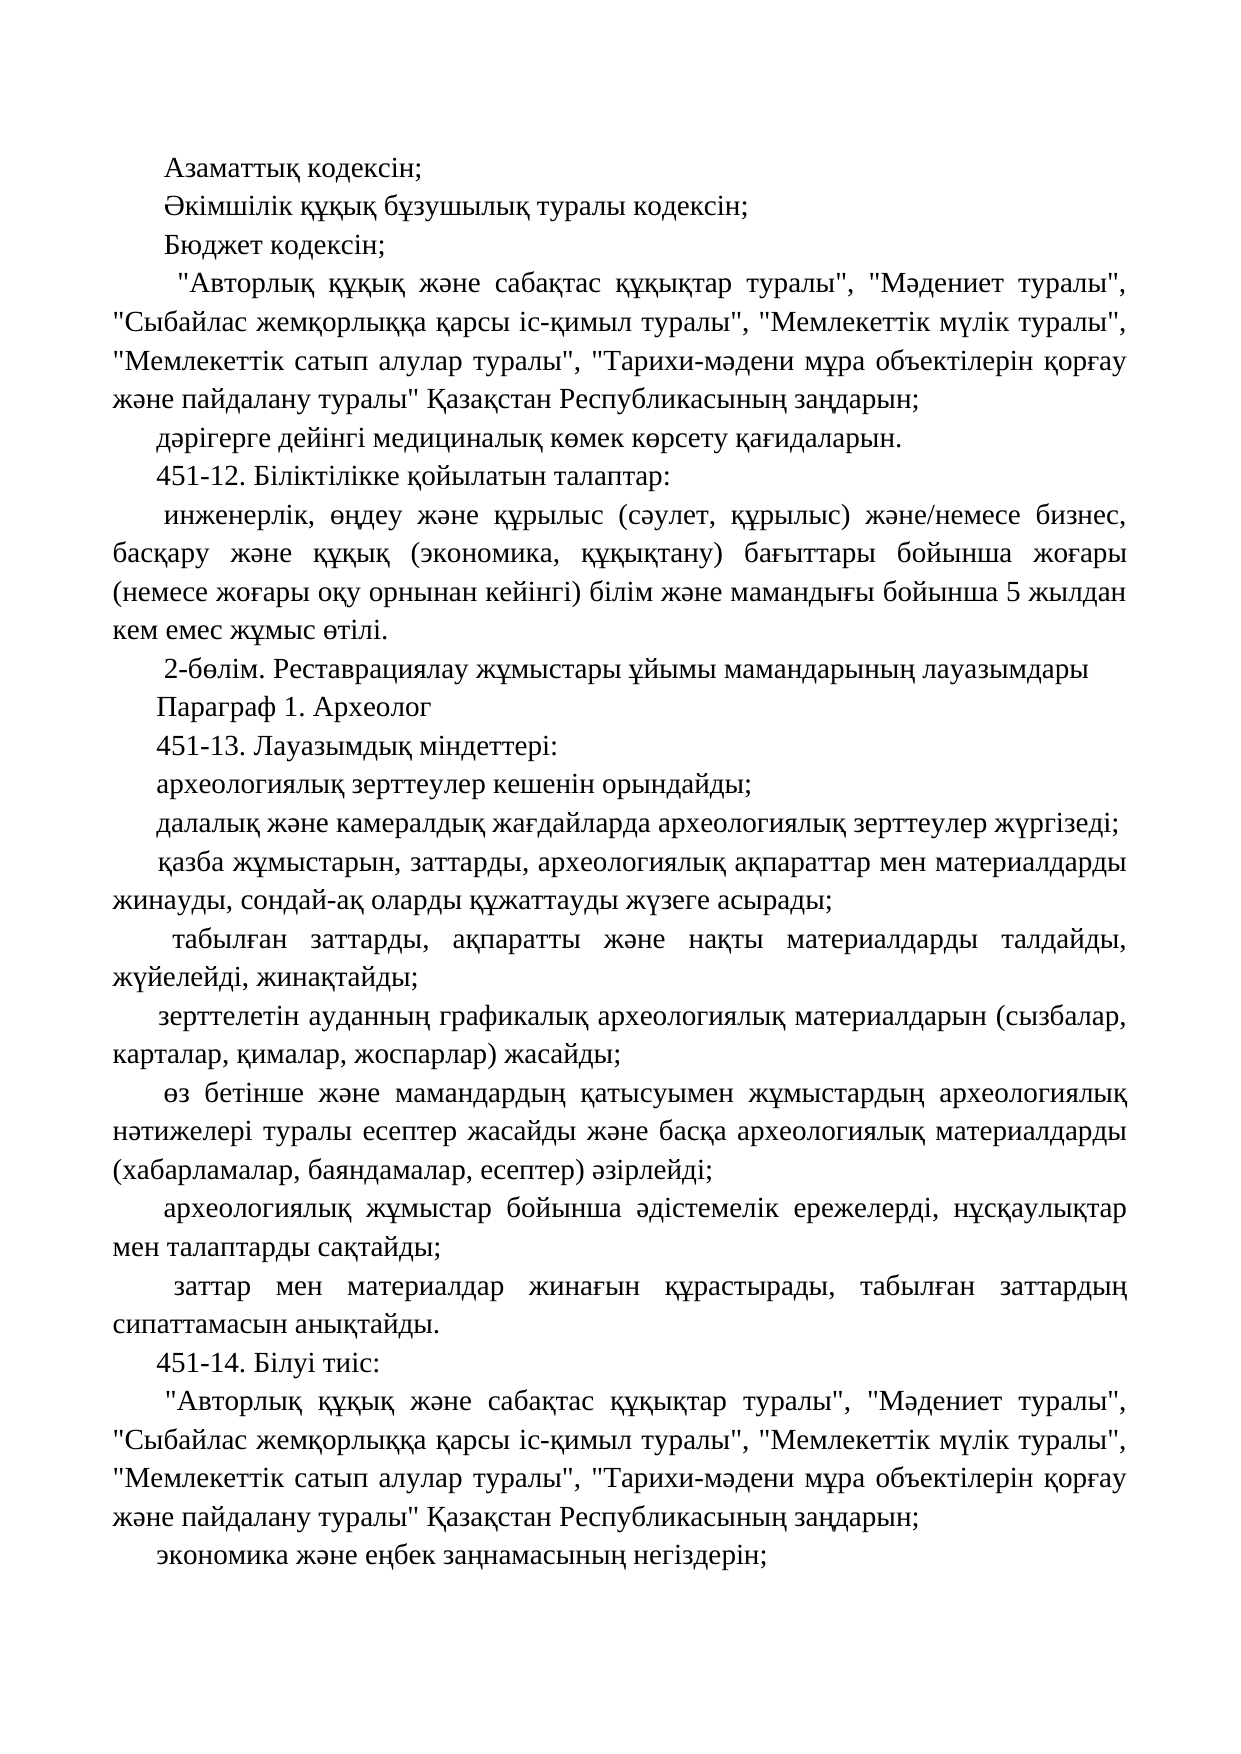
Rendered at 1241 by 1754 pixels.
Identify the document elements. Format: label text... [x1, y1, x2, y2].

text заттар мен материалдар жинағын құрастырады, табылған заттардың сипаттамасын анықтайды. [112, 1268, 1128, 1340]
text өз бетінше және мамандардың қатысуымен жұмыстардың археологиялық нәтижелері туралы есептер жасайды және басқа археологиялық материалдарды (хабарламалар, баяндамалар, есептер) әзірлейді; [112, 1075, 1128, 1186]
text экономика және еңбек заңнамасының негіздерін; [112, 1537, 1128, 1571]
text зерттелетін ауданның графикалық археологиялық материалдарын (сызбалар, карталар, қималар, жоспарлар) жасайды; [112, 998, 1128, 1070]
text 451-13. Лауазымдық міндеттері: [112, 728, 1128, 762]
text Әкімшілік құқық бұзушылық туралы кодексін; [112, 188, 1128, 222]
text табылған заттарды, ақпаратты және нақты материалдарды талдайды, жүйелейді, жинақтайды; [112, 921, 1128, 993]
text далалық және камералдық жағдайларда археологиялық зерттеулер жүргізеді; [112, 805, 1128, 839]
text Бюджет кодексін; [112, 227, 1128, 261]
text "Авторлық құқық және сабақтас құқықтар туралы", "Мәдениет туралы", "Сыбайлас жемқорлыққа қарсы іс-қимыл туралы", "Мемлекеттік мүлік туралы", "Мемлекеттік сатып алулар туралы", "Тарихи-мәдени мұра объектілерін қорғау және пайдалану туралы" Қазақстан Республикасының заңдарын; [112, 266, 1128, 415]
text инженерлік, өңдеу және құрылыс (сәулет, құрылыс) және/немесе бизнес, басқару және құқық (экономика, құқықтану) бағыттары бойынша жоғары (немесе жоғары оқу орнынан кейінгі) білім және мамандығы бойынша 5 жылдан кем емес жұмыс өтілі. [112, 497, 1128, 646]
text Азаматтық кодексін; [112, 150, 1128, 183]
text қазба жұмыстарын, заттарды, археологиялық ақпараттар мен материалдарды жинауды, сондай-ақ оларды құжаттауды жүзеге асырады; [112, 844, 1128, 916]
text Параграф 1. Археолог [112, 689, 1128, 723]
text дәрігерге дейінгі медициналық көмек көрсету қағидаларын. [112, 420, 1128, 453]
text археологиялық жұмыстар бойынша әдістемелік ережелерді, нұсқаулықтар мен талаптарды сақтайды; [112, 1191, 1128, 1263]
text археологиялық зерттеулер кешенін орындайды; [112, 767, 1128, 800]
text "Авторлық құқық және сабақтас құқықтар туралы", "Мәдениет туралы", "Сыбайлас жемқорлыққа қарсы іс-қимыл туралы", "Мемлекеттік мүлік туралы", "Мемлекеттік сатып алулар туралы", "Тарихи-мәдени мұра объектілерін қорғау және пайдалану туралы" Қазақстан Республикасының заңдарын; [112, 1383, 1128, 1532]
text 2-бөлім. Реставрациялау жұмыстары ұйымы мамандарының лауазымдары [112, 651, 1128, 684]
text 451-14. Білуі тиіс: [112, 1345, 1128, 1378]
text 451-12. Біліктілікке қойылатын талаптар: [112, 458, 1128, 492]
